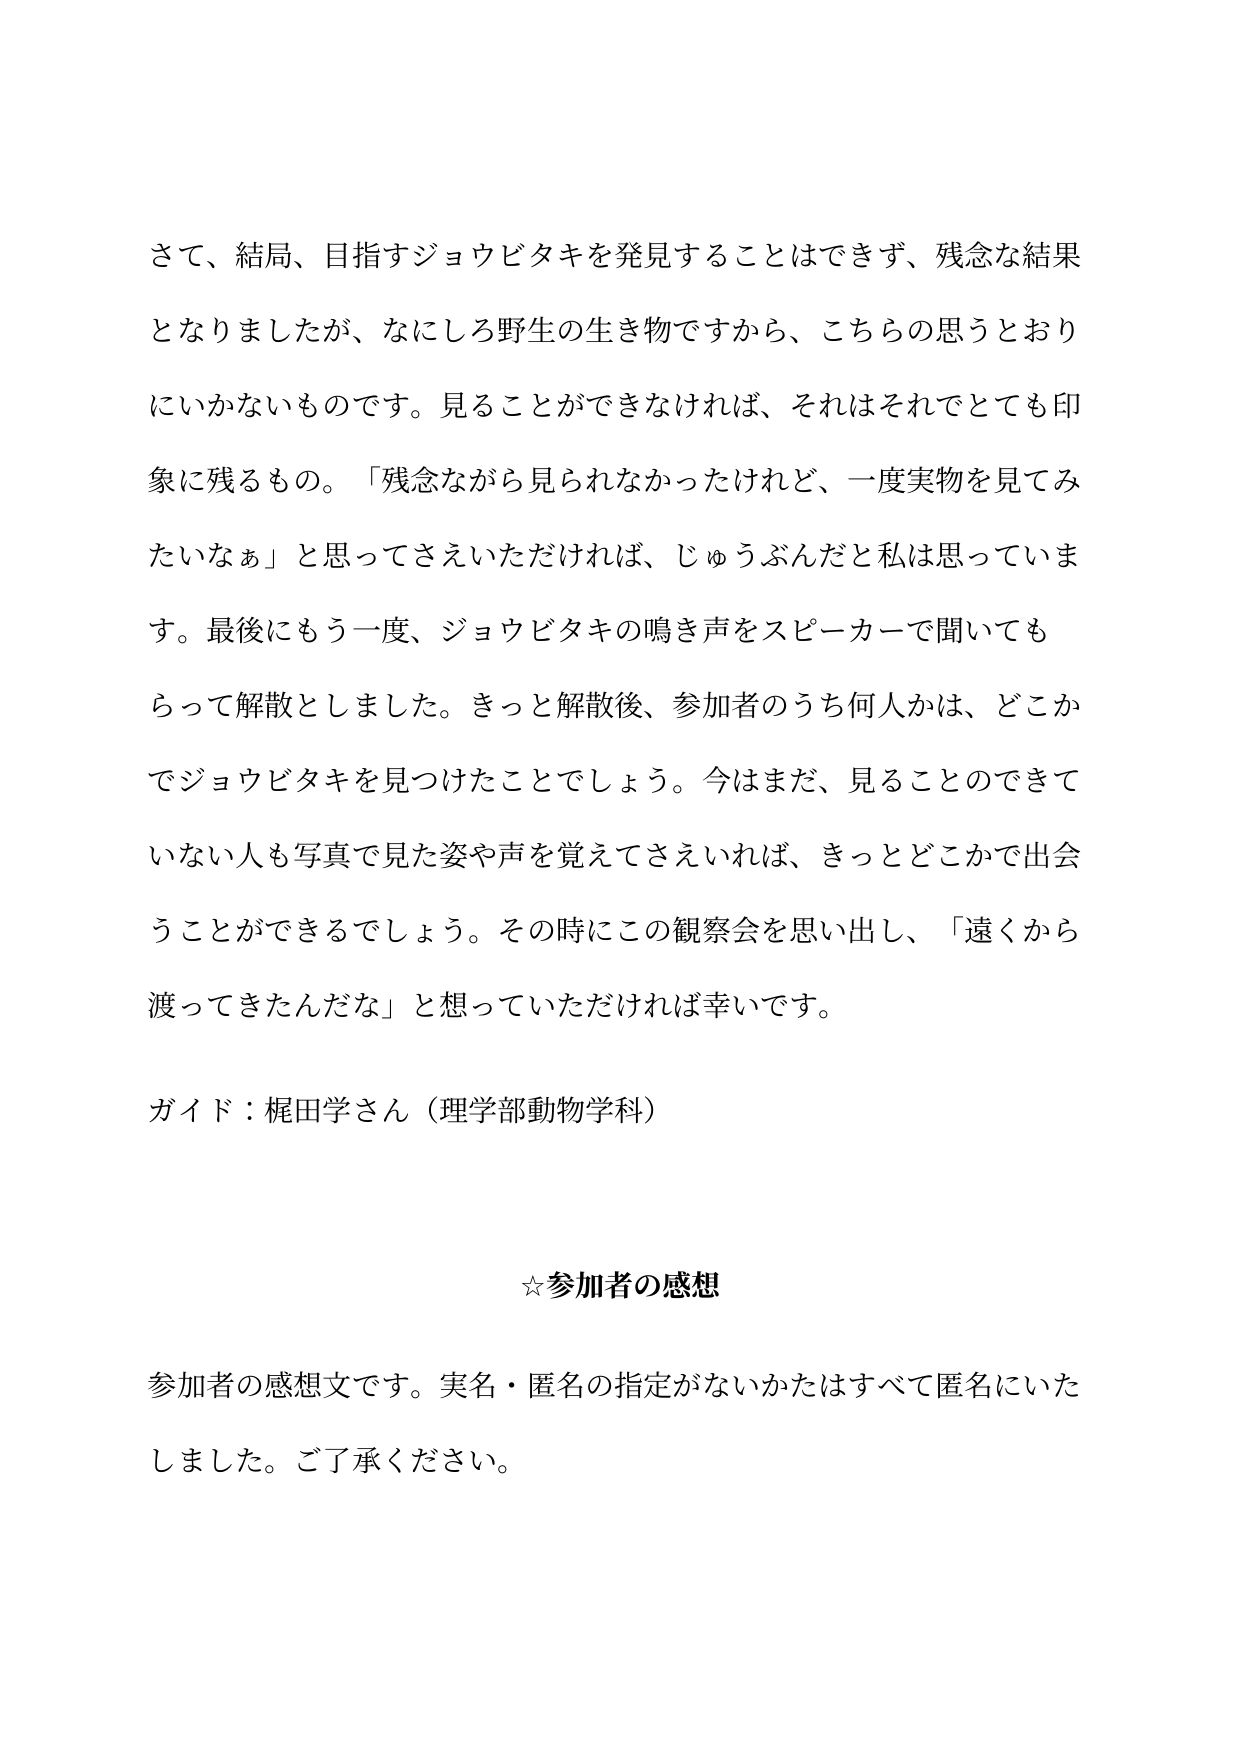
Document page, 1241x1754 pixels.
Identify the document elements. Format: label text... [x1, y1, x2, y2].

text ☆参加者の感想 [148, 1246, 1092, 1321]
text 参加者の感想文です。実名・匿名の指定がないかたはすべて匿名にいたしました。ご了承ください。 [148, 1346, 1092, 1496]
text さて、結局、目指すジョウビタキを発見することはできず、残念な結果となりましたが、なにしろ野生の生き物ですから、こちらの思うとおりにいかないものです。見ることができなければ、それはそれでとても印象に残るもの。「残念ながら見られなかったけれど、一度実物を見てみたいなぁ」と思ってさえいただければ、じゅうぶんだと私は思っています。最後にもう一度、ジョウビタキの鳴き声をスピーカーで聞いてもらって解散としました。きっと解散後、参加者のうち何人かは、どこかでジョウビタキを見つけたことでしょう。今はまだ、見ることのできていない人も写真で見た姿や声を覚えてさえいれば、きっとどこかで出会うことができるでしょう。その時にこの観察会を思い出し、「遠くから渡ってきたんだな」と想っていただければ幸いです。 [148, 217, 1092, 1042]
text ガイド：梶田学さん（理学部動物学科） [148, 1071, 1092, 1146]
